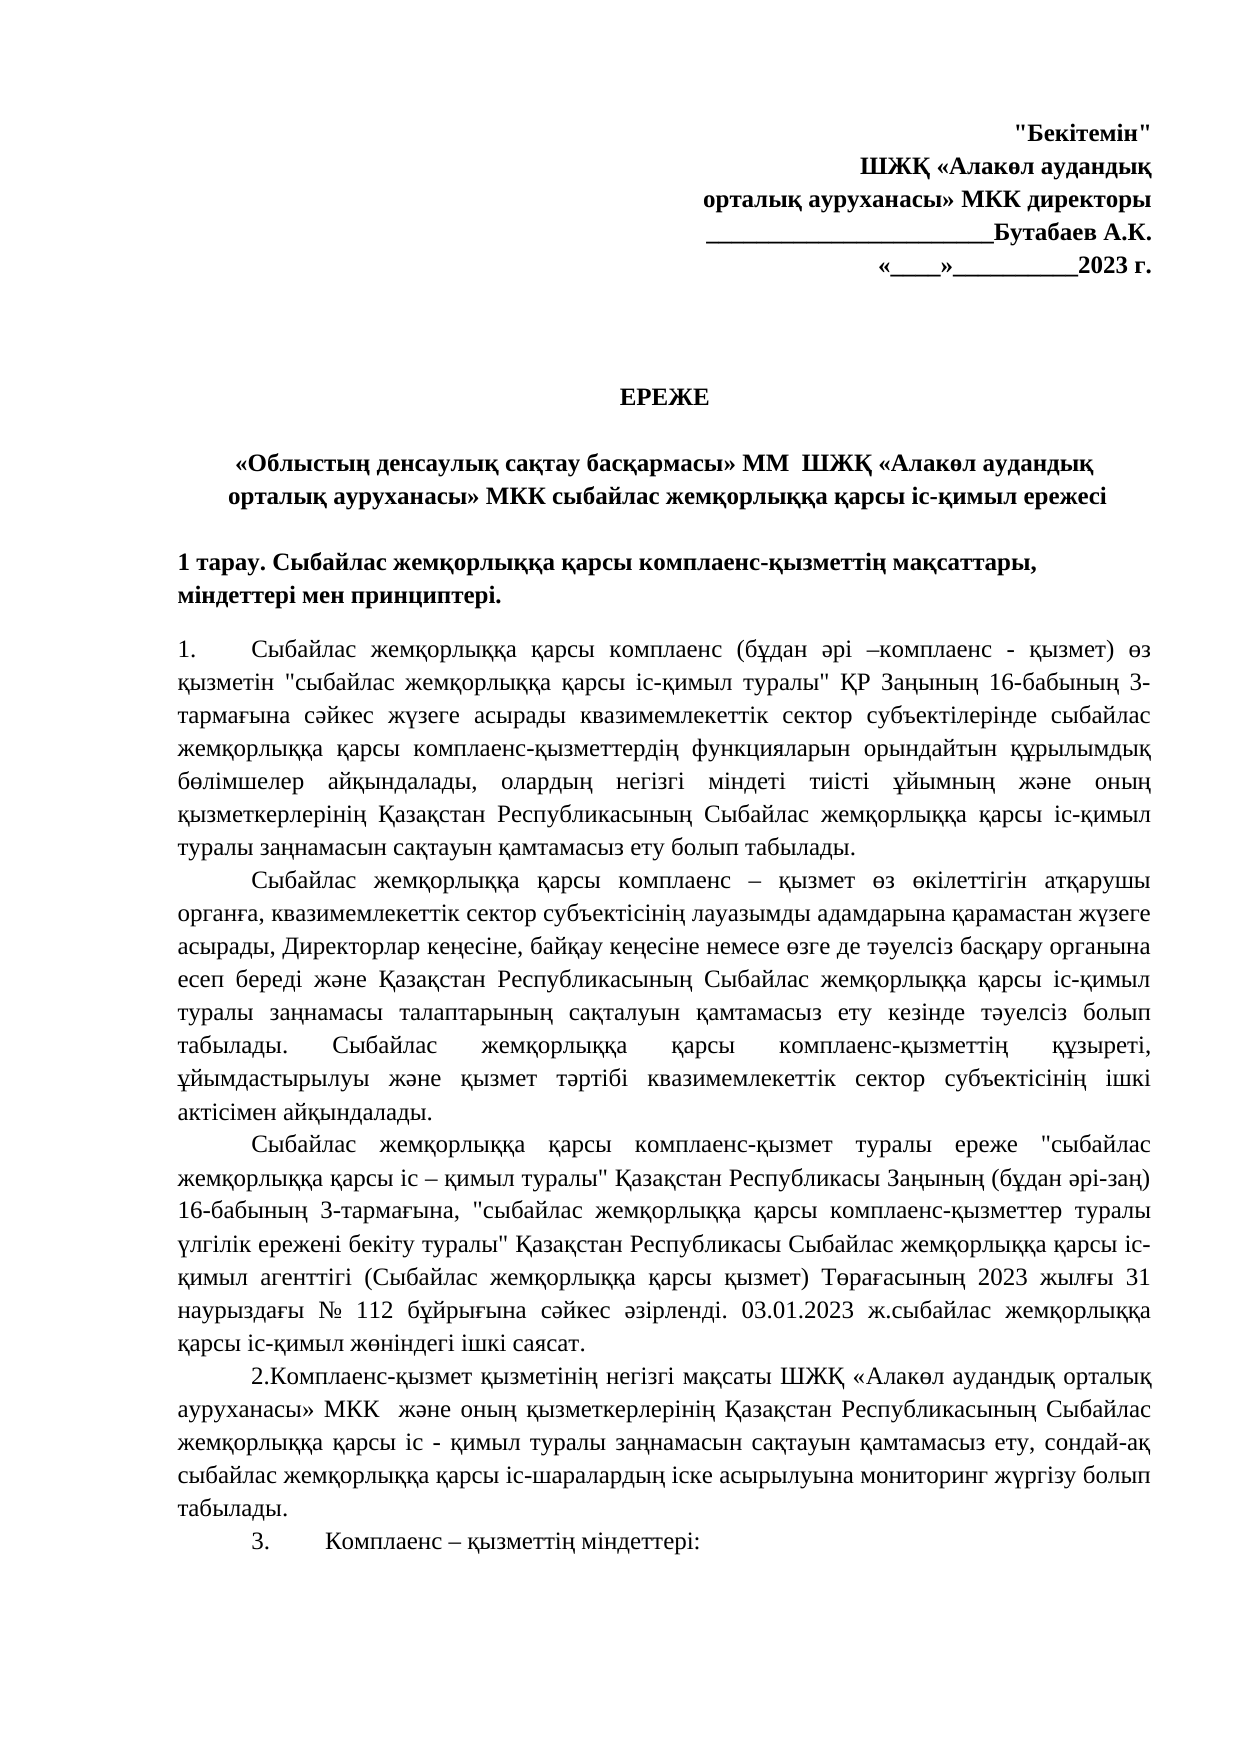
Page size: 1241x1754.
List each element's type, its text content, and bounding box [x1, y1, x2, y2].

text 1. Сыбайлас жемқорлыққа қарсы комплаенс (бұдан әрі –комплаенс - қызмет) өз қызметін "сыбайлас жемқорлыққа қарсы іс-қимыл туралы" ҚР Заңының 16-бабының 3-тармағына сәйкес жүзеге асырады квазимемлекеттік сектор субъектілерінде сыбайлас жемқорлыққа қарсы комплаенс-қызметтердің функцияларын орындайтын құрылымдық бөлімшелер айқындалады, олардың негізгі міндеті тиісті ұйымның және оның қызметкерлерінің Қазақстан Республикасының Сыбайлас жемқорлыққа қарсы іс-қимыл туралы заңнамасын сақтауын қамтамасыз ету болып табылады. [177, 634, 1152, 861]
text 1 тарау. Сыбайлас жемқорлыққа қарсы комплаенс-қызметтің мақсаттары, міндеттері мен принциптері. [177, 547, 1152, 609]
text Сыбайлас жемқорлыққа қарсы комплаенс – қызмет өз өкілеттігін атқарушы органға, квазимемлекеттік сектор субъектісінің лауазымды адамдарына қарамастан жүзеге асырады, Директорлар кеңесіне, байқау кеңесіне немесе өзге де тәуелсіз басқару органына есеп береді және Қазақстан Республикасының Сыбайлас жемқорлыққа қарсы іс-қимыл туралы заңнамасы талаптарының сақталуын қамтамасыз ету кезінде тәуелсіз болып табылады. Сыбайлас жемқорлыққа қарсы комплаенс-қызметтің құзыреті, ұйымдастырылуы және қызмет тәртібі квазимемлекеттік сектор субъектісінің ішкі актісімен айқындалады. [177, 865, 1152, 1125]
text орталық ауруханасы» МКК директоры [177, 184, 1152, 213]
text ШЖҚ «Алакөл аудандық [177, 151, 1152, 180]
text «____»__________2023 г. [177, 250, 1152, 279]
text орталық ауруханасы» МКК сыбайлас жемқорлыққа қарсы іс-қимыл ережесі [177, 481, 1152, 510]
text "Бекітемін" [177, 118, 1152, 147]
text 2.Комплаенс-қызмет қызметінің негізгі мақсаты ШЖҚ «Алакөл аудандық орталық ауруханасы» МКК және оның қызметкерлерінің Қазақстан Республикасының Сыбайлас жемқорлыққа қарсы іс - қимыл туралы заңнамасын сақтауын қамтамасыз ету, сондай-ақ сыбайлас жемқорлыққа қарсы іс-шаралардың іске асырылуына мониторинг жүргізу болып табылады. [177, 1361, 1152, 1522]
text _______________________Бутабаев А.К. [177, 217, 1152, 246]
text Сыбайлас жемқорлыққа қарсы комплаенс-қызмет туралы ереже "сыбайлас жемқорлыққа қарсы іс – қимыл туралы" Қазақстан Республикасы Заңының (бұдан әрі-заң) 16-бабының 3-тармағына, "сыбайлас жемқорлыққа қарсы комплаенс-қызметтер туралы үлгілік ережені бекіту туралы" Қазақстан Республикасы Сыбайлас жемқорлыққа қарсы іс-қимыл агенттігі (Сыбайлас жемқорлыққа қарсы қызмет) Төрағасының 2023 жылғы 31 наурыздағы № 112 бұйрығына сәйкес әзірленді. 03.01.2023 ж.сыбайлас жемқорлыққа қарсы іс-қимыл жөніндегі ішкі саясат. [177, 1129, 1152, 1356]
text ЕРЕЖЕ [177, 382, 1152, 411]
text «Облыстың денсаулық сақтау басқармасы» ММ ШЖҚ «Алакөл аудандық [177, 448, 1152, 477]
text 3. Комплаенс – қызметтің міндеттері: [177, 1526, 1152, 1554]
